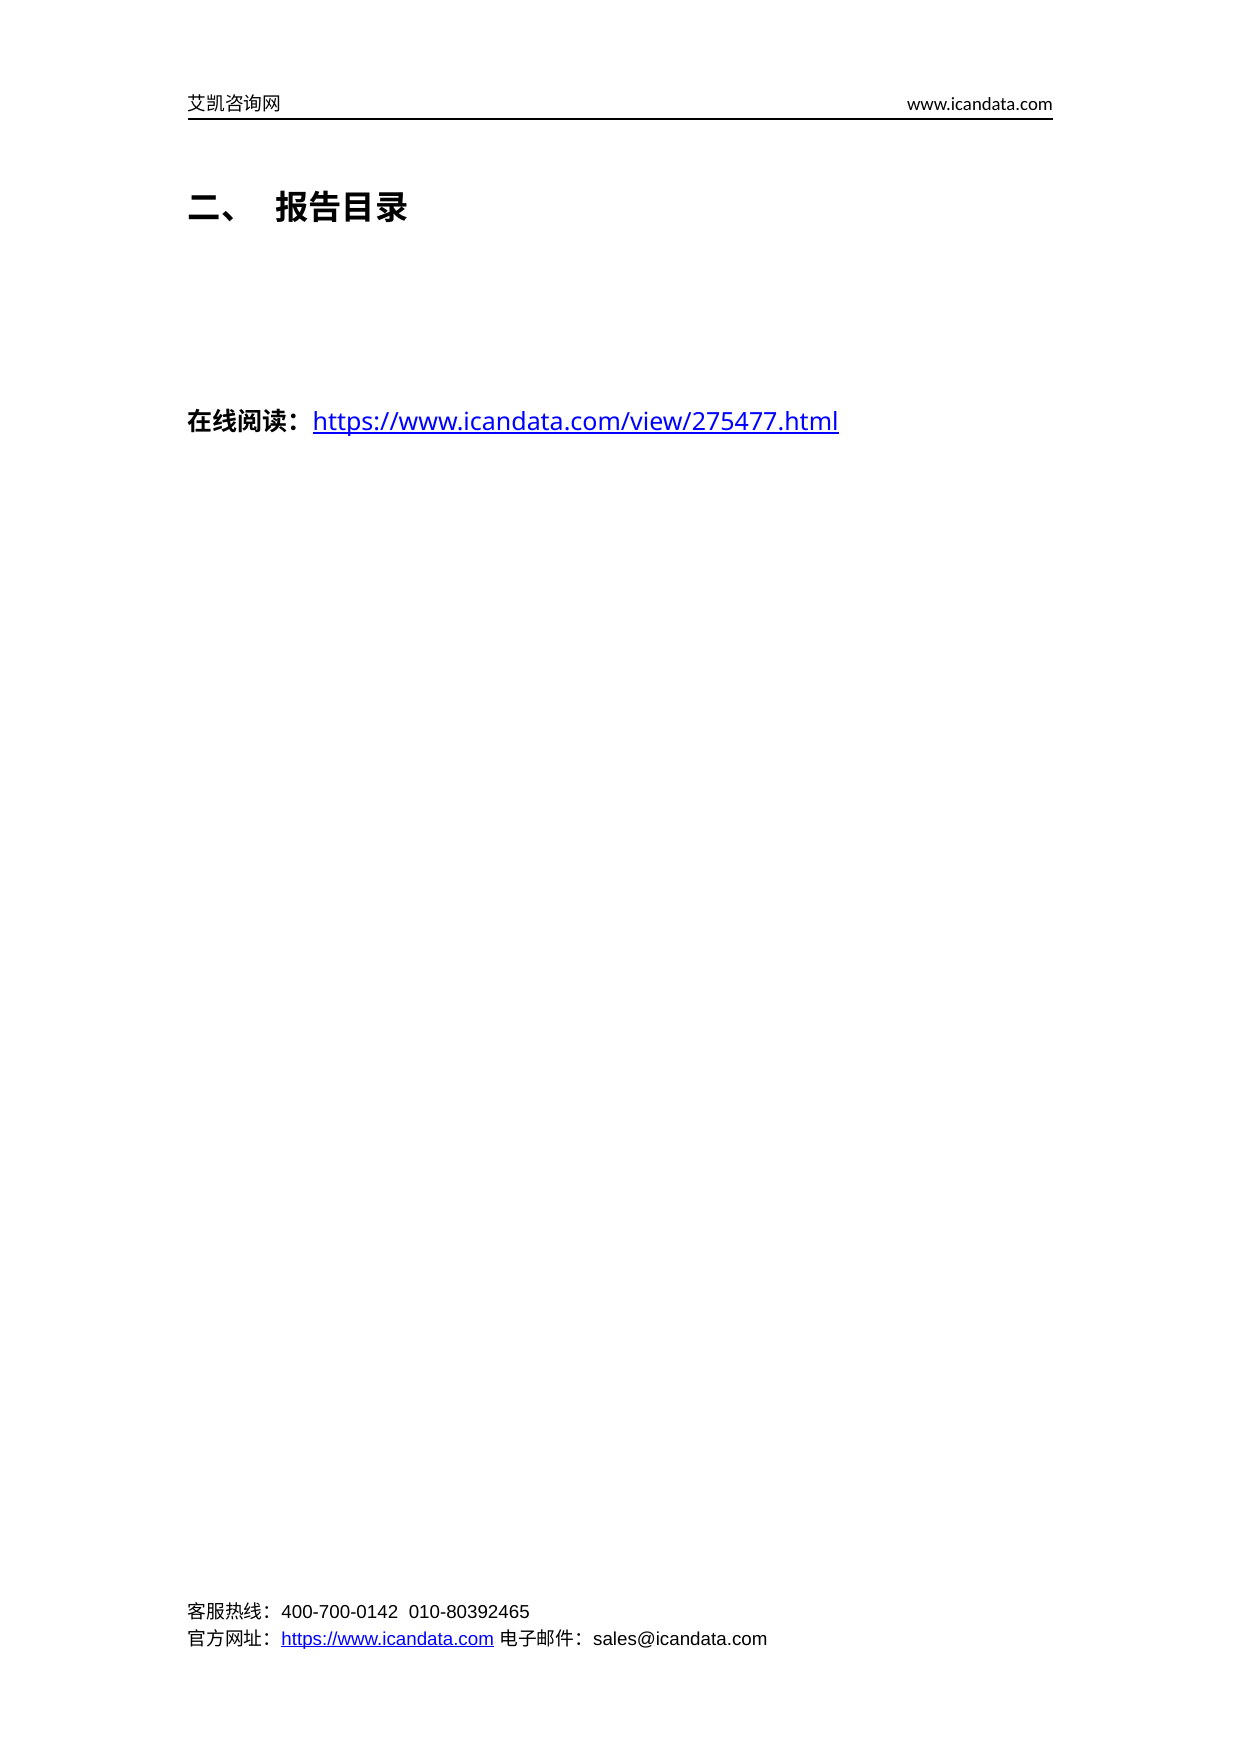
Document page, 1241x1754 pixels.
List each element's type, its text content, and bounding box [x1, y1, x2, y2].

subtitle 报告目录 [187, 172, 1053, 237]
text 在线阅读：https://www.icandata.com/view/275477.html [187, 387, 1053, 452]
